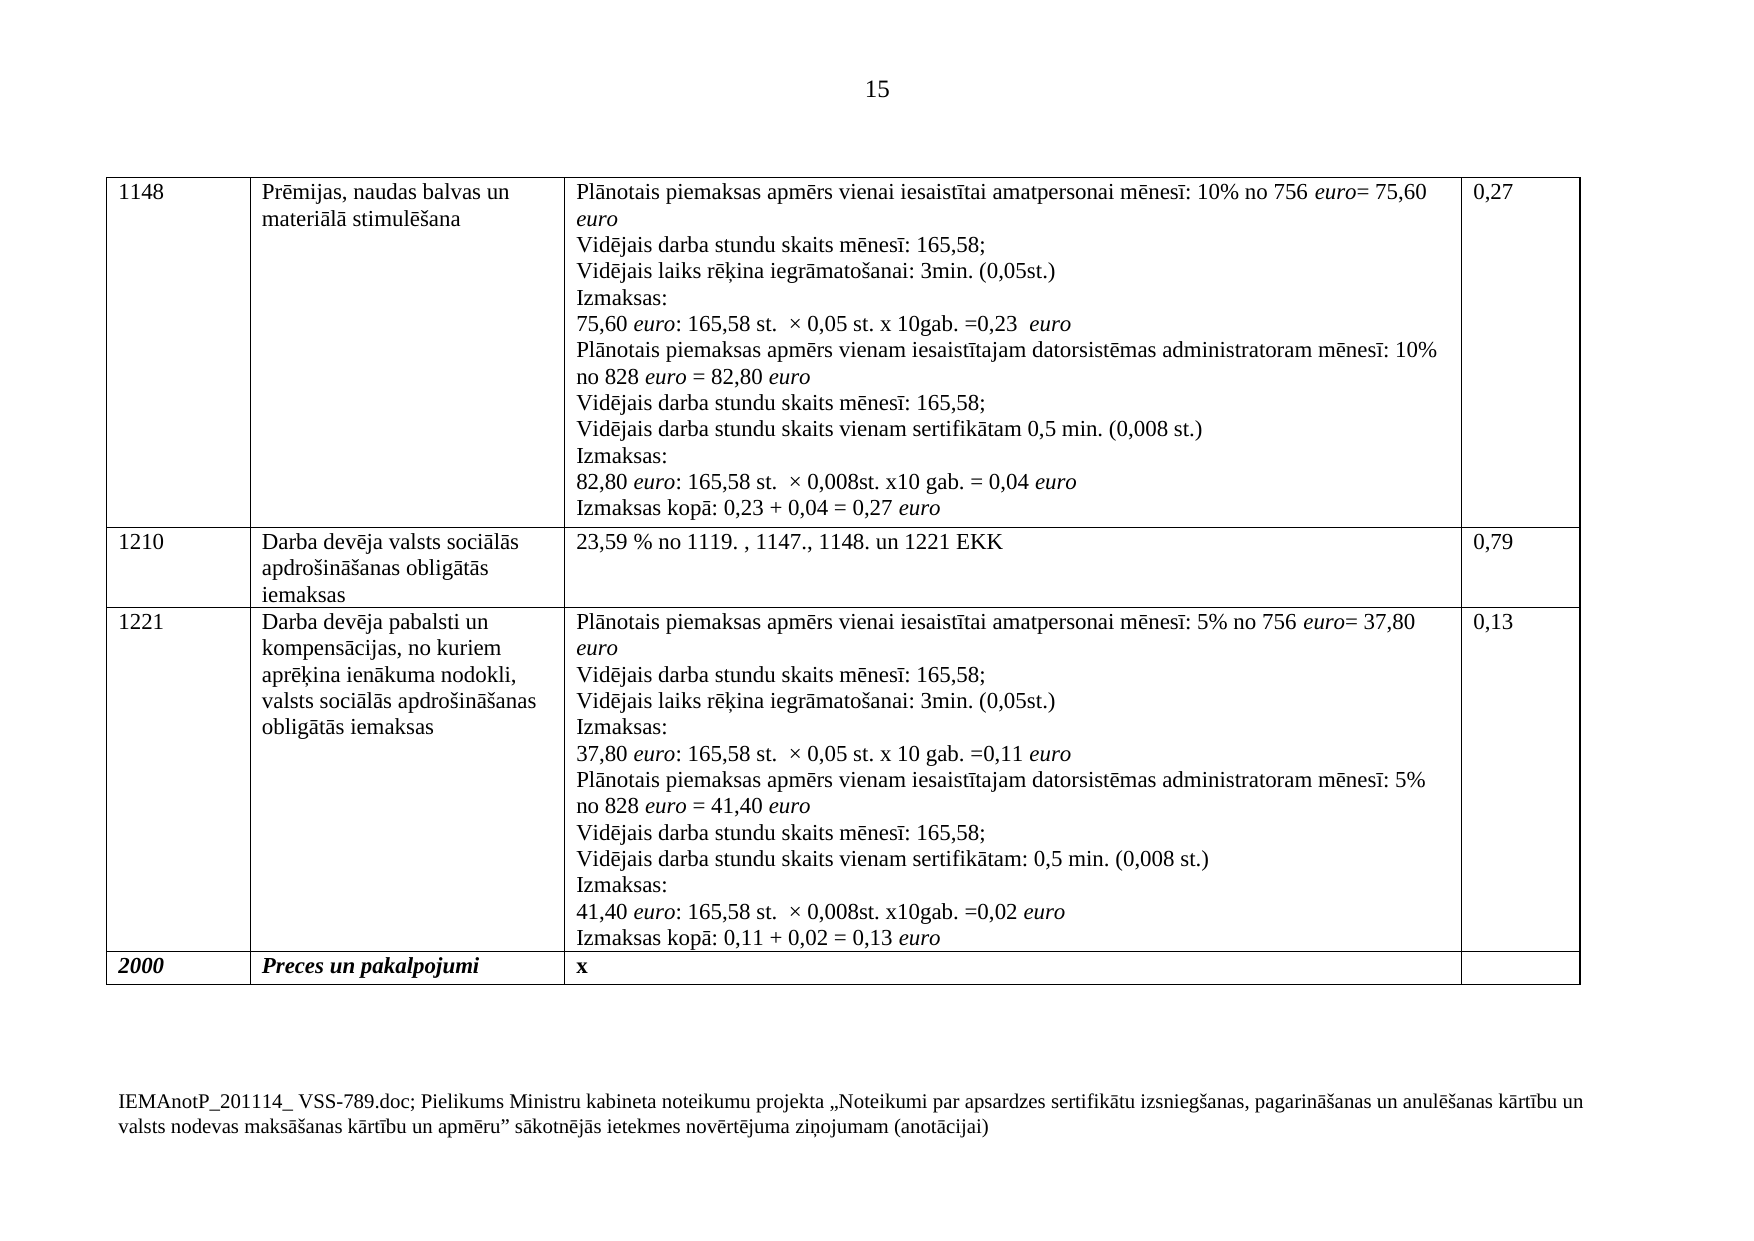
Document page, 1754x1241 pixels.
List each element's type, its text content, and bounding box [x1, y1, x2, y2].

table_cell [565, 178, 1461, 527]
table_cell 1210 [107, 528, 250, 607]
table_cell 1221 [107, 608, 250, 951]
table_cell Darba devēja pabalsti un kompensācijas, no kuriem aprēķina ienākuma nodokli, valsts sociālās apdrošināšanas obligātās iemaksas [251, 608, 564, 951]
table_cell [1462, 952, 1579, 983]
table_cell 0,79 [1462, 528, 1579, 607]
table_cell 1148 [107, 178, 250, 527]
table_cell 0,13 [1462, 608, 1579, 951]
table_cell 2000 [107, 952, 250, 983]
table_cell x [565, 952, 1461, 983]
table_cell Prēmijas, naudas balvas un materiālā stimulēšana [251, 178, 564, 527]
table_cell Darba devēja valsts sociālās apdrošināšanas obligātās iemaksas [251, 528, 564, 607]
table_cell Preces un pakalpojumi [251, 952, 564, 983]
table_cell 0,27 [1462, 178, 1579, 527]
table_cell 23,59 % no 1119. , 1147., 1148. un 1221 EKK [565, 528, 1461, 607]
table_cell Plānotais piemaksas apmērs vienai iesaistītai amatpersonai mēnesī: 5% no 756 euro= 37,80 euro Vidējais darba stundu skaits mēnesī: 165,58; Vidējais laiks rēķina iegrāmatošanai: 3min. (0,05st.) Izmaksas: 37,80 euro: 165,58 st. × 0,05 st. x 10 gab. =0,11 euro Plānotais piemaksas apmērs vienam iesaistītajam datorsistēmas administratoram mēnesī: 5% no 828 euro = 41,40 euro Vidējais darba stundu skaits mēnesī: 165,58; Vidējais darba stundu skaits vienam sertifikātam: 0,5 min. (0,008 st.) Izmaksas: 41,40 euro: 165,58 st. × 0,008st. x10gab. =0,02 euro Izmaksas kopā: 0,11 + 0,02 = 0,13 euro [565, 608, 1461, 951]
